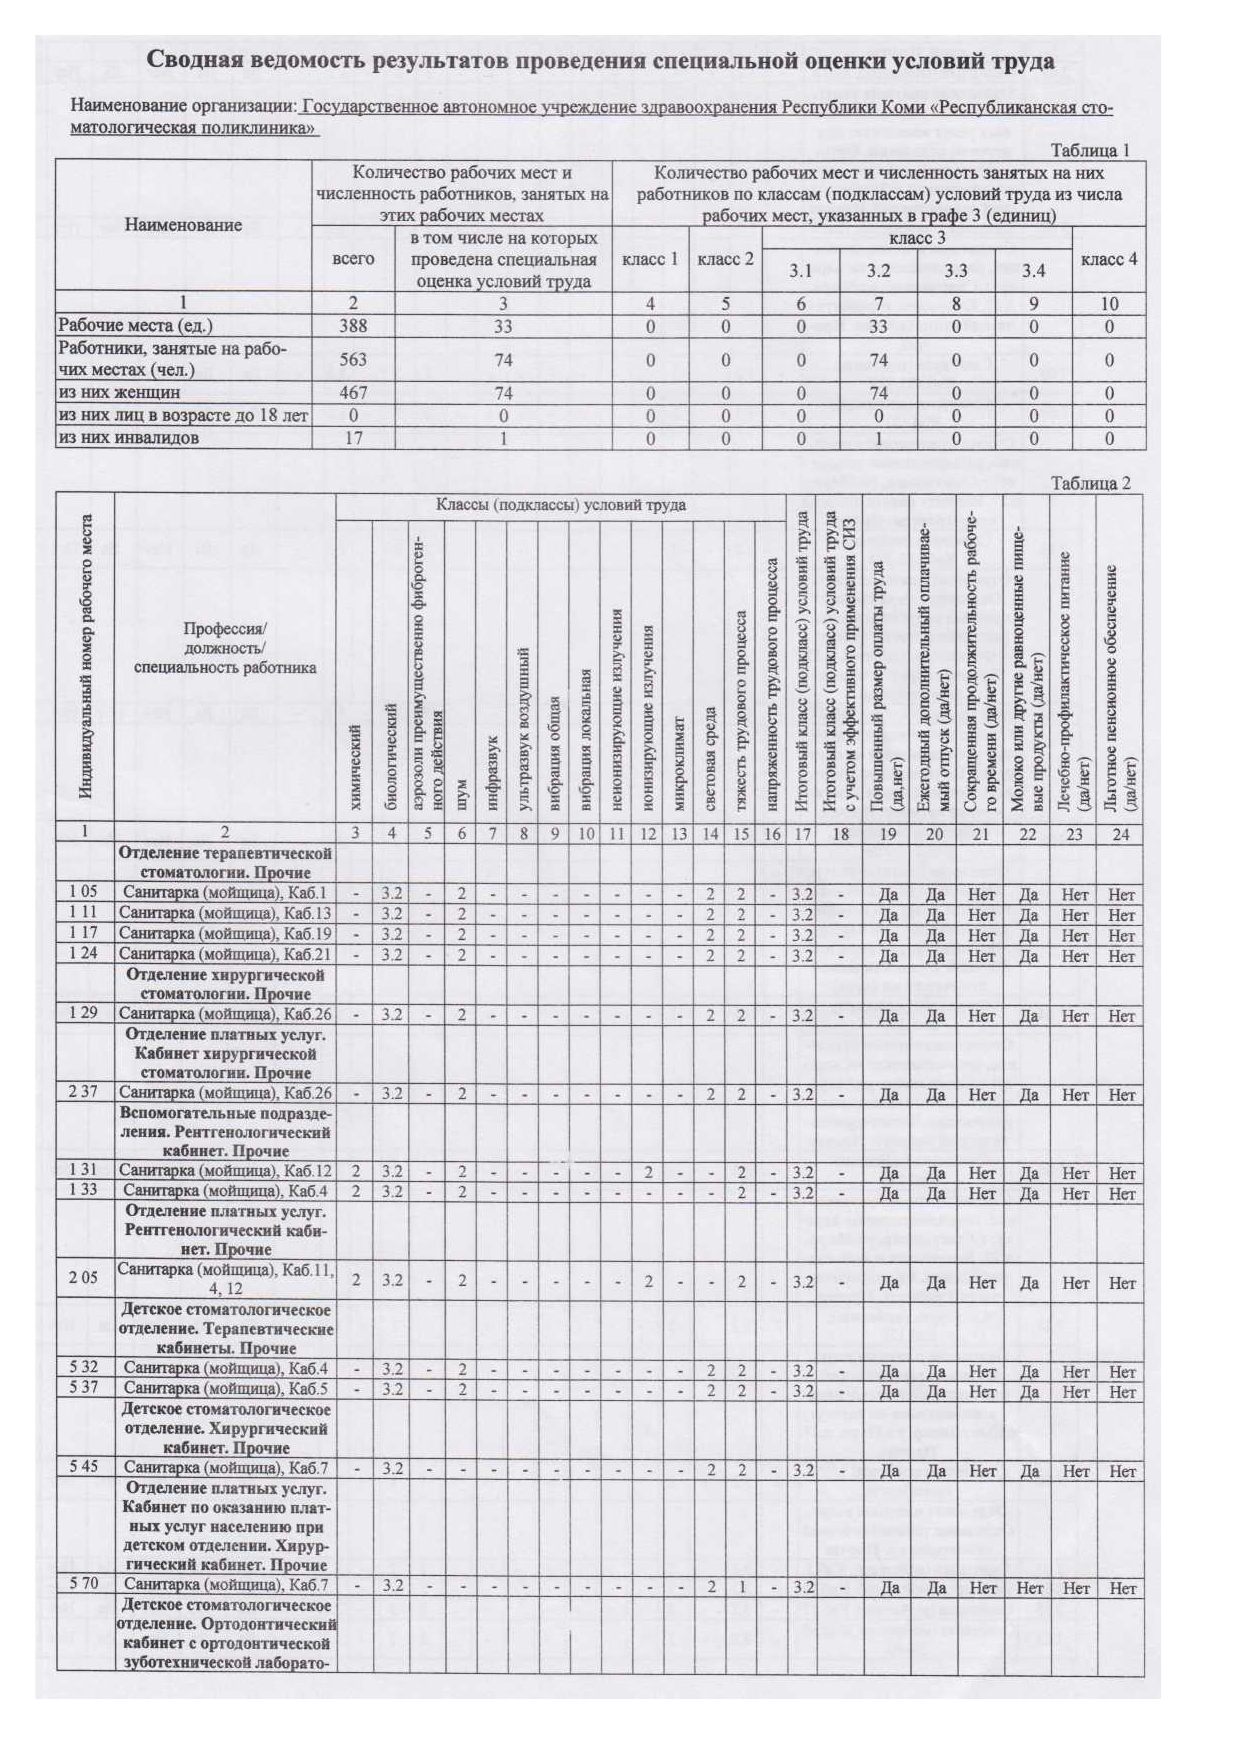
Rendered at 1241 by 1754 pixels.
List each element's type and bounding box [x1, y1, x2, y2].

picture [35, 35, 1162, 1699]
